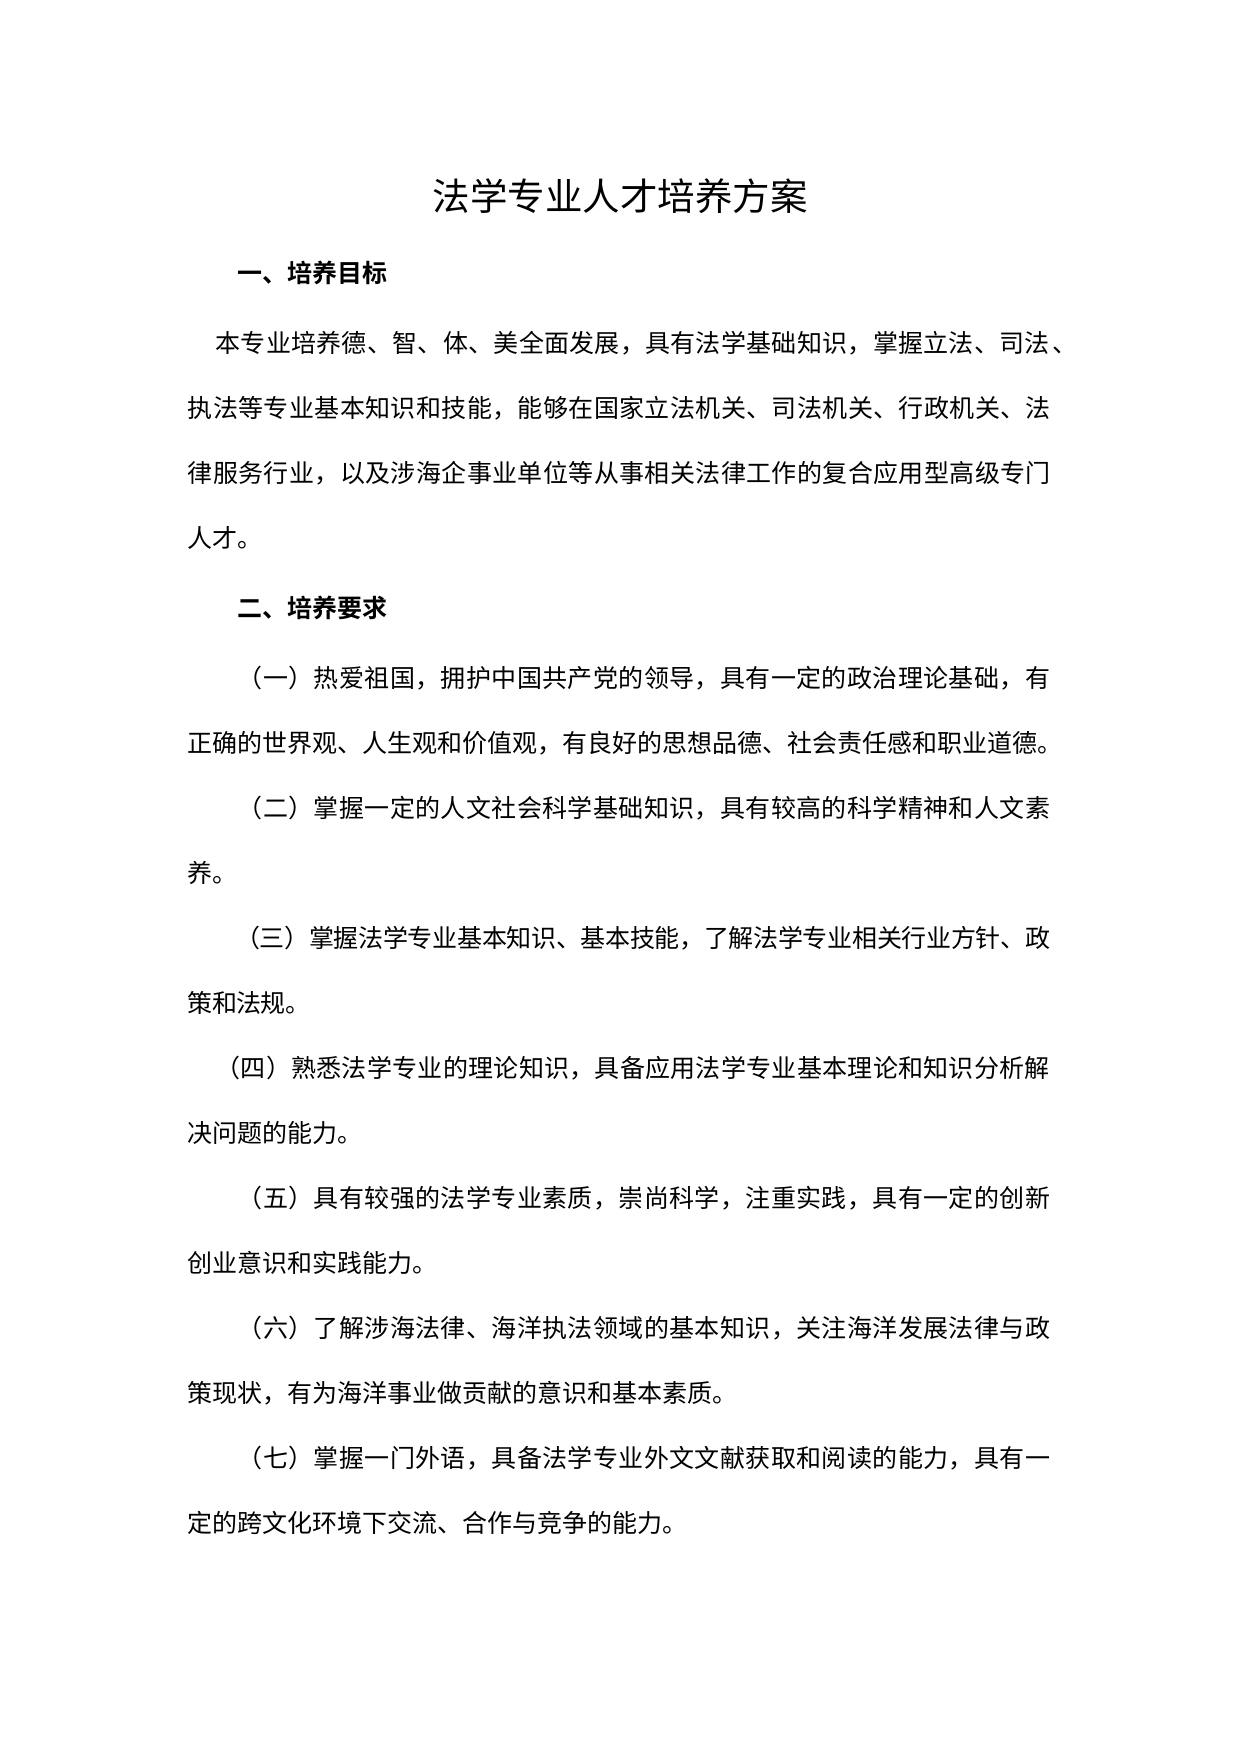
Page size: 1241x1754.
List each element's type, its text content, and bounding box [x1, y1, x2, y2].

text （一）热爱祖国，拥护中国共产党的领导，具有一定的政治理论基础，有正确的世界观、人生观和价值观，有良好的思想品德、社会责任感和职业道德。 [187, 644, 1053, 774]
text 本专业培养德、智、体、美全面发展，具有法学基础知识，掌握立法、司法、执法等专业基本知识和技能，能够在国家立法机关、司法机关、行政机关、法律服务行业，以及涉海企事业单位等从事相关法律工作的复合应用型高级专门人才。 [187, 309, 1053, 569]
text （二）掌握一定的人文社会科学基础知识，具有较高的科学精神和人文素养。 [187, 774, 1053, 904]
text （四）熟悉法学专业的理论知识，具备应用法学专业基本理论和知识分析解决问题的能力。 [187, 1034, 1053, 1164]
text （七）掌握一门外语，具备法学专业外文文献获取和阅读的能力，具有一定的跨文化环境下交流、合作与竞争的能力。 [187, 1424, 1053, 1554]
text 法学专业人才培养方案 [187, 162, 1053, 227]
text （五）具有较强的法学专业素质，崇尚科学，注重实践，具有一定的创新创业意识和实践能力。 [187, 1164, 1053, 1294]
text （三）掌握法学专业基本知识、基本技能，了解法学专业相关行业方针、政策和法规。 [187, 904, 1053, 1034]
text 一、培养目标 [187, 239, 1053, 304]
text 二、培养要求 [187, 574, 1053, 639]
text （六）了解涉海法律、海洋执法领域的基本知识，关注海洋发展法律与政策现状，有为海洋事业做贡献的意识和基本素质。 [187, 1294, 1053, 1424]
